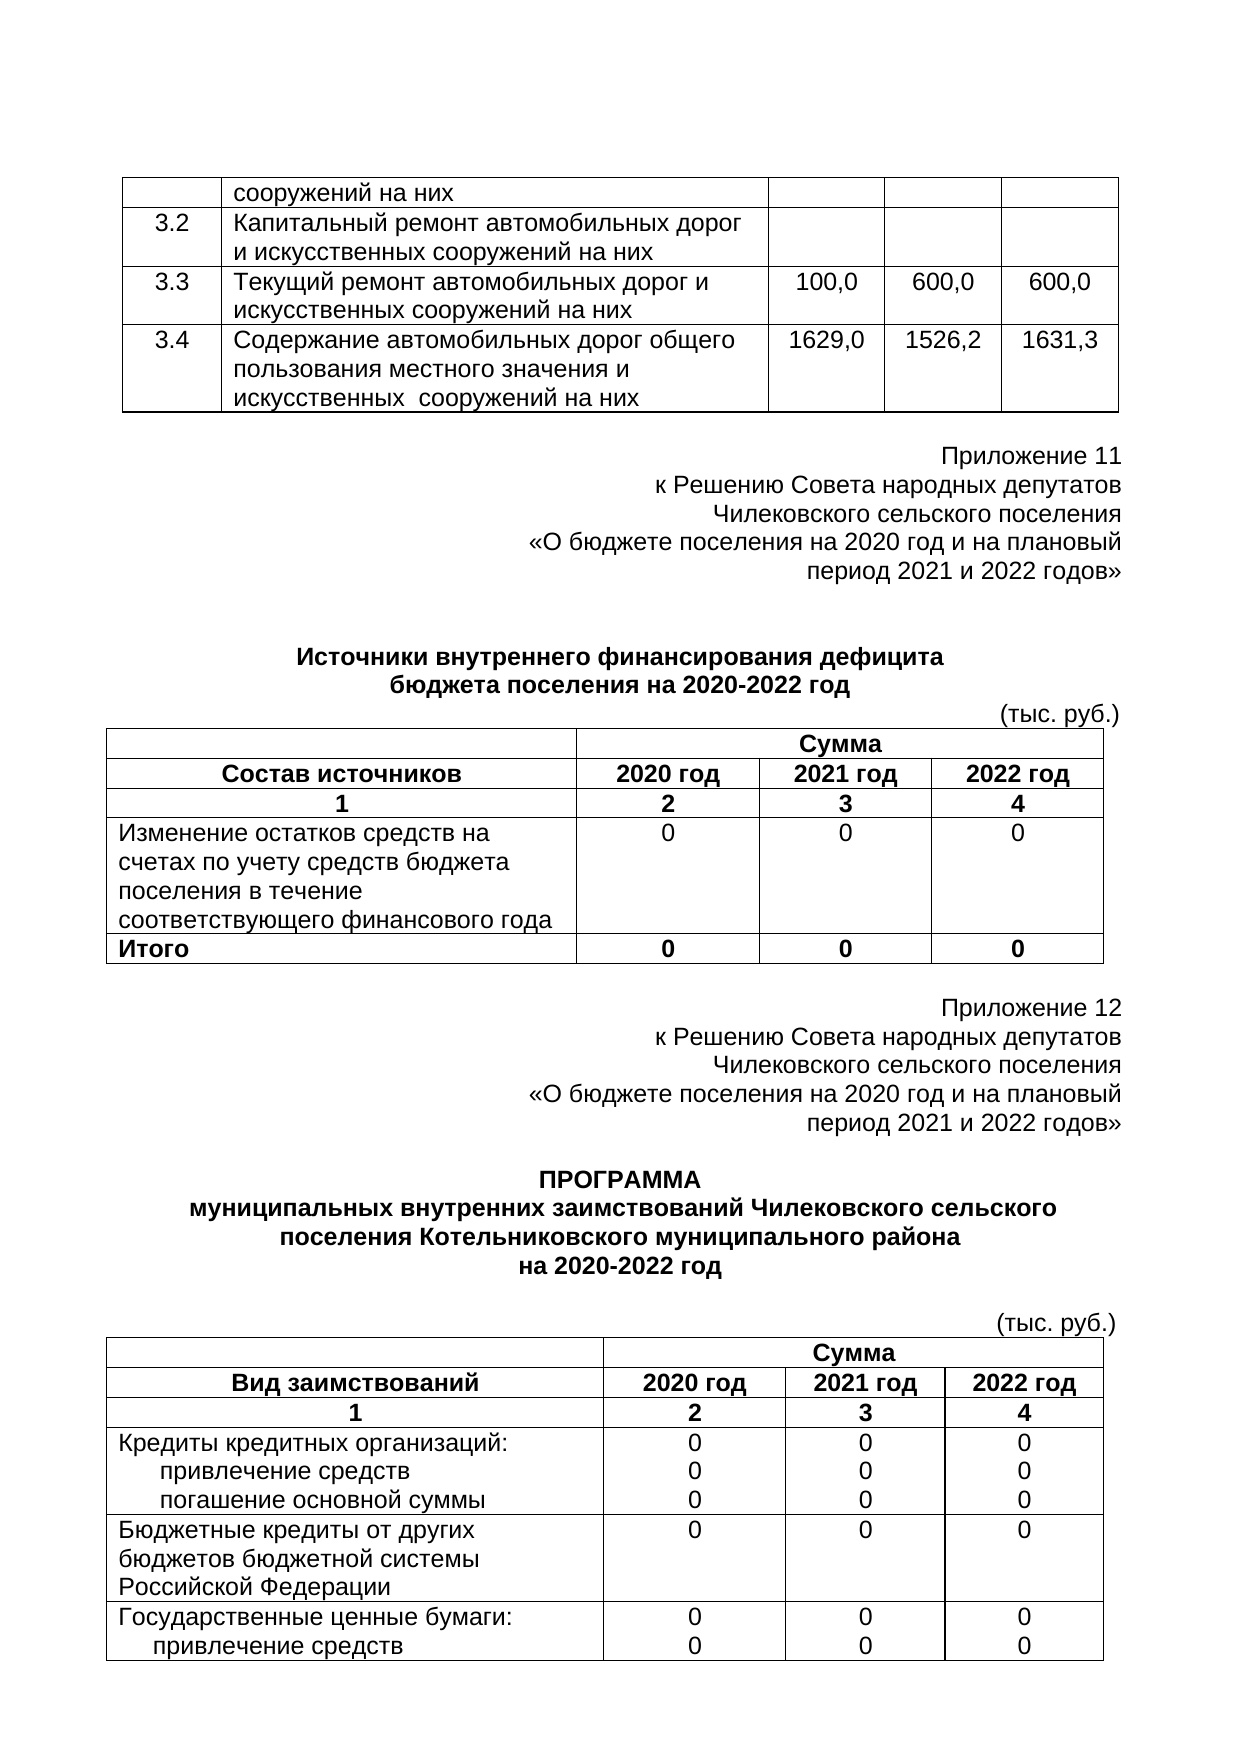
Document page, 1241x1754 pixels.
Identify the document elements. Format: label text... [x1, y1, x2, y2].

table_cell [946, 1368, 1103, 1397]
text Чилековского сельского поселения [118, 1050, 1122, 1079]
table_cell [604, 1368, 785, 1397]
text к Решению Совета народных депутатов [118, 470, 1122, 499]
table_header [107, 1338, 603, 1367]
text Чилековского сельского поселения [118, 499, 1122, 527]
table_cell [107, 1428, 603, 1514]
text Источники внутреннего финансирования дефицита [118, 642, 1122, 670]
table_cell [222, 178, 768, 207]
text муниципальных внутренних заимствований Чилековского сельского поселения Котельниковского муниципального района [118, 1193, 1122, 1251]
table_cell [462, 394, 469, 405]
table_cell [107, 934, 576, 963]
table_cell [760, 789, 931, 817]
text период 2021 и 2022 годов» [118, 1108, 1122, 1137]
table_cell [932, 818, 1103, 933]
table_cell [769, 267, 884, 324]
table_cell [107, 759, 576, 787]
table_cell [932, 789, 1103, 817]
text Приложение 12 [118, 993, 1122, 1022]
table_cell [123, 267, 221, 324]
text бюджета поселения на 2020-2022 год [118, 670, 1122, 699]
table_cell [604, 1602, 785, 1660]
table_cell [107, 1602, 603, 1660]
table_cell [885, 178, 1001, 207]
text Приложение 11 [118, 441, 1122, 470]
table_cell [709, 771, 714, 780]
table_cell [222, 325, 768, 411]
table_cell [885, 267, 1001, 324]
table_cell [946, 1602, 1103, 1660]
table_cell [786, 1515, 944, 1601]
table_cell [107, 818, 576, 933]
text «О бюджете поселения на 2020 год и на плановый [118, 527, 1122, 556]
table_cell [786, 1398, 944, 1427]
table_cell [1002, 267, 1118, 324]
text к Решению Совета народных депутатов [118, 1022, 1122, 1050]
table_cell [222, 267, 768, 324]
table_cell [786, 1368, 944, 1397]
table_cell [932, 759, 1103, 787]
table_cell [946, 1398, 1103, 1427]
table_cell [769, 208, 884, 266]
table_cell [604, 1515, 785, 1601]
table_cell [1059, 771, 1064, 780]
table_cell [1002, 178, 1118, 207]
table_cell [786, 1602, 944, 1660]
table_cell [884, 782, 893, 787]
text (тыс. руб.) [118, 699, 1122, 728]
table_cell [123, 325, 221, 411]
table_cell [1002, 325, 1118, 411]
text период 2021 и 2022 годов» [118, 556, 1122, 585]
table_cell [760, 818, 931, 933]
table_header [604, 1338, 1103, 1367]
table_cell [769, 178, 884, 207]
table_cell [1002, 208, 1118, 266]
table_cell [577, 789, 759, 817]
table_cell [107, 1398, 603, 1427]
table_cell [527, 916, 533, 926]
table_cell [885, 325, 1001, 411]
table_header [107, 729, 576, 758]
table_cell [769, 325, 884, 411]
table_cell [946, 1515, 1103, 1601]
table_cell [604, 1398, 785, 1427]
text «О бюджете поселения на 2020 год и на плановый [118, 1079, 1122, 1108]
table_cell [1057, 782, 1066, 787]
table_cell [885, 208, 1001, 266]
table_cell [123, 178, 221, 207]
text ПРОГРАММА [118, 1165, 1122, 1193]
text на 2020-2022 год [118, 1251, 1122, 1280]
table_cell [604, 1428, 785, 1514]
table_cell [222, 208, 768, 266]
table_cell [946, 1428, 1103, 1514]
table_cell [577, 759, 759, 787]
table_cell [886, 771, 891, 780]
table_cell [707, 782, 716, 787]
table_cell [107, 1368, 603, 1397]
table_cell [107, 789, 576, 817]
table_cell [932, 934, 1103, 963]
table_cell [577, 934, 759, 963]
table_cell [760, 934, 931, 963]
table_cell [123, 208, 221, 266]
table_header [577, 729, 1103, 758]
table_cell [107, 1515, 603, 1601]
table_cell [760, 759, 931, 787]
text (тыс. руб.) [118, 1308, 1122, 1337]
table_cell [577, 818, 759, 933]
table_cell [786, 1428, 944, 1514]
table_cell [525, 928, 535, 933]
